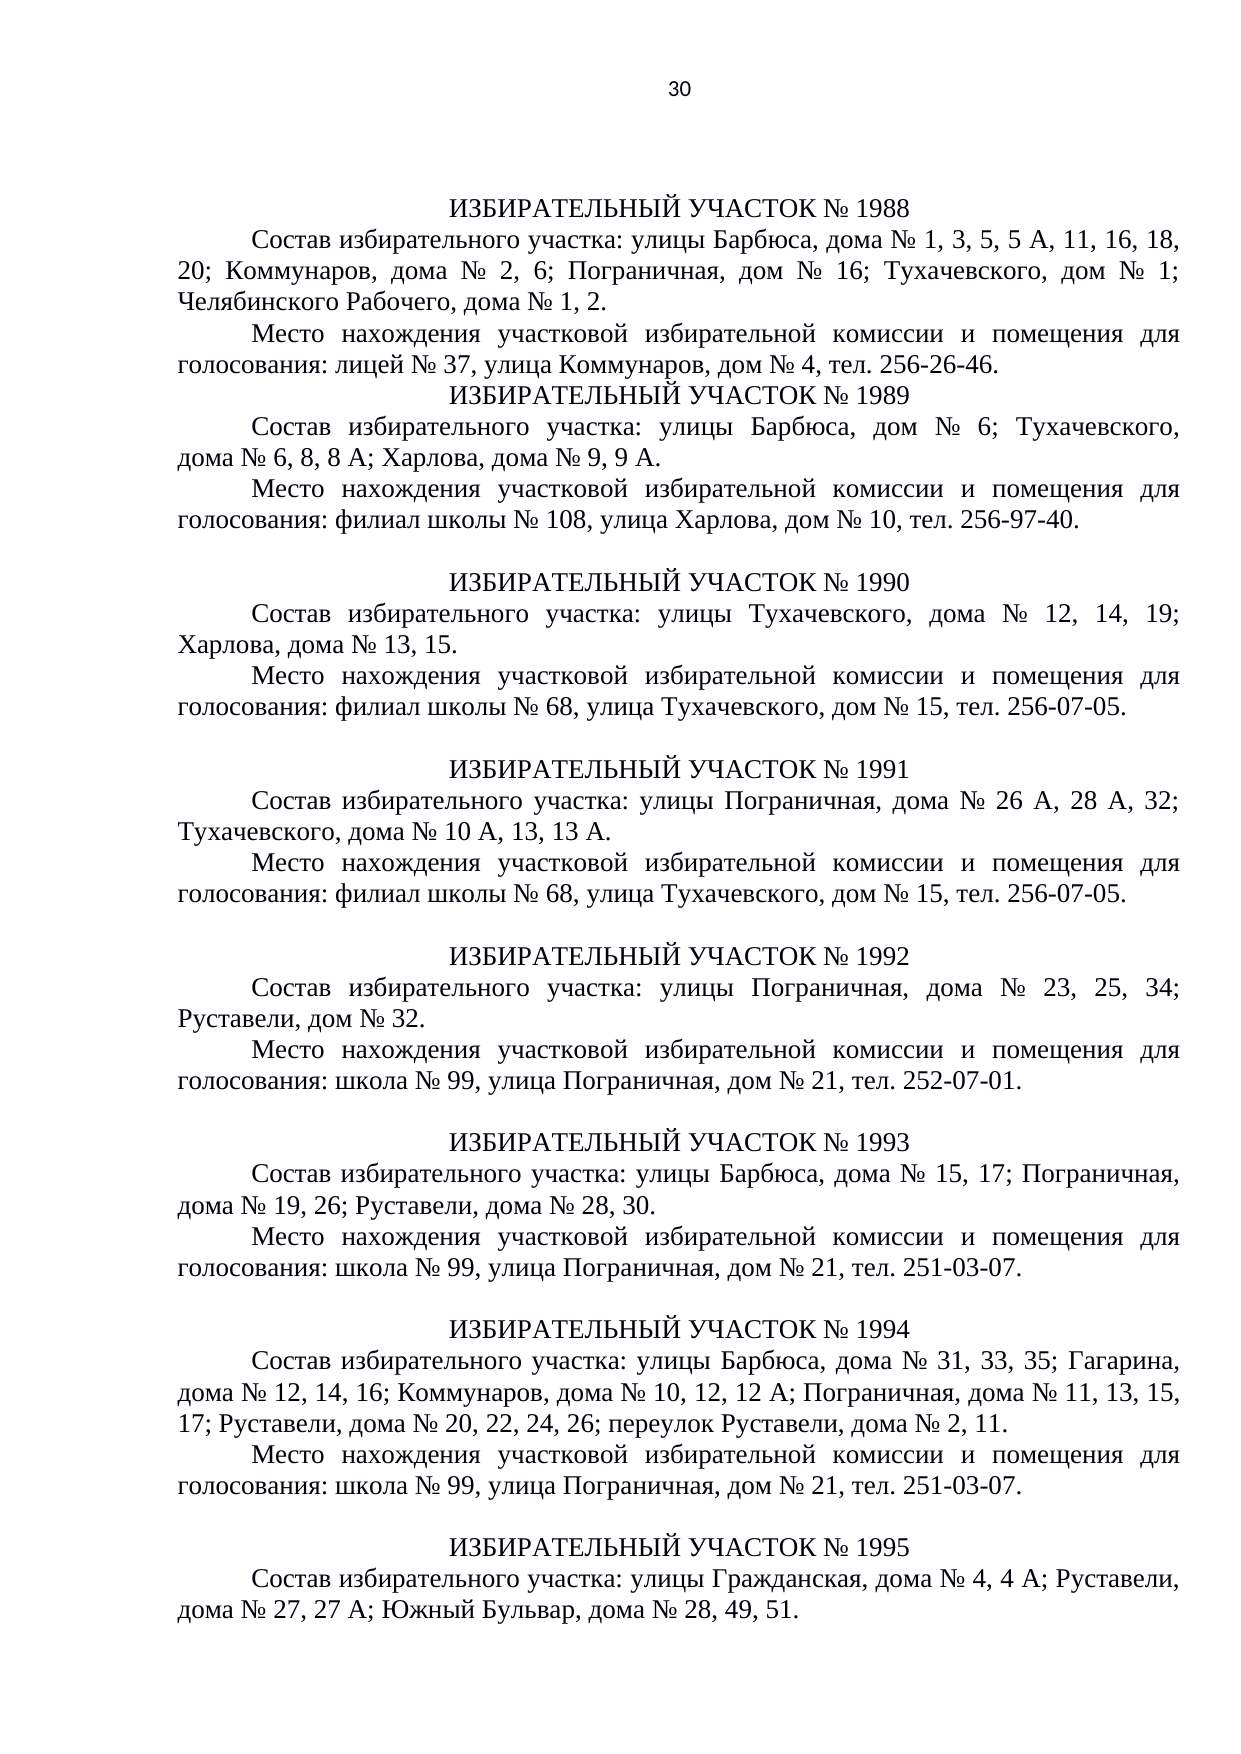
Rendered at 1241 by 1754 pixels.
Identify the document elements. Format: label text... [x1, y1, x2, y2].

text Состав избирательного участка: улицы Тухачевского, дома № 12, 14, 19; Харлова, дома № 13, 15. [177, 597, 1181, 659]
text Место нахождения участковой избирательной комиссии и помещения для голосования: школа № 99, улица Пограничная, дом № 21, тел. 252-07-01. [177, 1033, 1181, 1095]
text Состав избирательного участка: улицы Барбюса, дома № 31, 33, 35; Гагарина, дома № 12, 14, 16; Коммунаров, дома № 10, 12, 12 А; Пограничная, дома № 11, 13, 15, 17; Руставели, дома № 20, 22, 24, 26; переулок Руставели, дома № 2, 11. [177, 1344, 1181, 1438]
text Место нахождения участковой избирательной комиссии и помещения для голосования: лицей № 37, улица Коммунаров, дом № 4, тел. 256-26-46. [177, 317, 1181, 379]
text ИЗБИРАТЕЛЬНЫЙ УЧАСТОК № 1991 [177, 753, 1181, 784]
text Состав избирательного участка: улицы Барбюса, дома № 1, 3, 5, 5 А, 11, 16, 18, 20; Коммунаров, дома № 2, 6; Пограничная, дом № 16; Тухачевского, дом № 1; Челябинского Рабочего, дома № 1, 2. [177, 223, 1181, 317]
text Место нахождения участковой избирательной комиссии и помещения для голосования: филиал школы № 108, улица Харлова, дом № 10, тел. 256-97-40. [177, 472, 1181, 535]
text Состав избирательного участка: улицы Барбюса, дом № 6; Тухачевского, дома № 6, 8, 8 А; Харлова, дома № 9, 9 А. [177, 410, 1181, 472]
text ИЗБИРАТЕЛЬНЫЙ УЧАСТОК № 1990 [177, 566, 1181, 597]
text ИЗБИРАТЕЛЬНЫЙ УЧАСТОК № 1992 [177, 939, 1181, 971]
text ИЗБИРАТЕЛЬНЫЙ УЧАСТОК № 1989 [177, 379, 1181, 410]
text Место нахождения участковой избирательной комиссии и помещения для голосования: школа № 99, улица Пограничная, дом № 21, тел. 251-03-07. [177, 1438, 1181, 1500]
text Состав избирательного участка: улицы Барбюса, дома № 15, 17; Пограничная, дома № 19, 26; Руставели, дома № 28, 30. [177, 1158, 1181, 1220]
text Место нахождения участковой избирательной комиссии и помещения для голосования: филиал школы № 68, улица Тухачевского, дом № 15, тел. 256-07-05. [177, 659, 1181, 722]
text Состав избирательного участка: улицы Пограничная, дома № 23, 25, 34; Руставели, дом № 32. [177, 971, 1181, 1033]
text Место нахождения участковой избирательной комиссии и помещения для голосования: филиал школы № 68, улица Тухачевского, дом № 15, тел. 256-07-05. [177, 846, 1181, 908]
text Состав избирательного участка: улицы Гражданская, дома № 4, 4 А; Руставели, дома № 27, 27 А; Южный Бульвар, дома № 28, 49, 51. [177, 1562, 1181, 1625]
text ИЗБИРАТЕЛЬНЫЙ УЧАСТОК № 1988 [177, 192, 1181, 223]
text ИЗБИРАТЕЛЬНЫЙ УЧАСТОК № 1994 [177, 1313, 1181, 1344]
text ИЗБИРАТЕЛЬНЫЙ УЧАСТОК № 1995 [177, 1531, 1181, 1562]
text Состав избирательного участка: улицы Пограничная, дома № 26 А, 28 А, 32; Тухачевского, дома № 10 А, 13, 13 А. [177, 784, 1181, 846]
text Место нахождения участковой избирательной комиссии и помещения для голосования: школа № 99, улица Пограничная, дом № 21, тел. 251-03-07. [177, 1220, 1181, 1282]
text ИЗБИРАТЕЛЬНЫЙ УЧАСТОК № 1993 [177, 1126, 1181, 1158]
